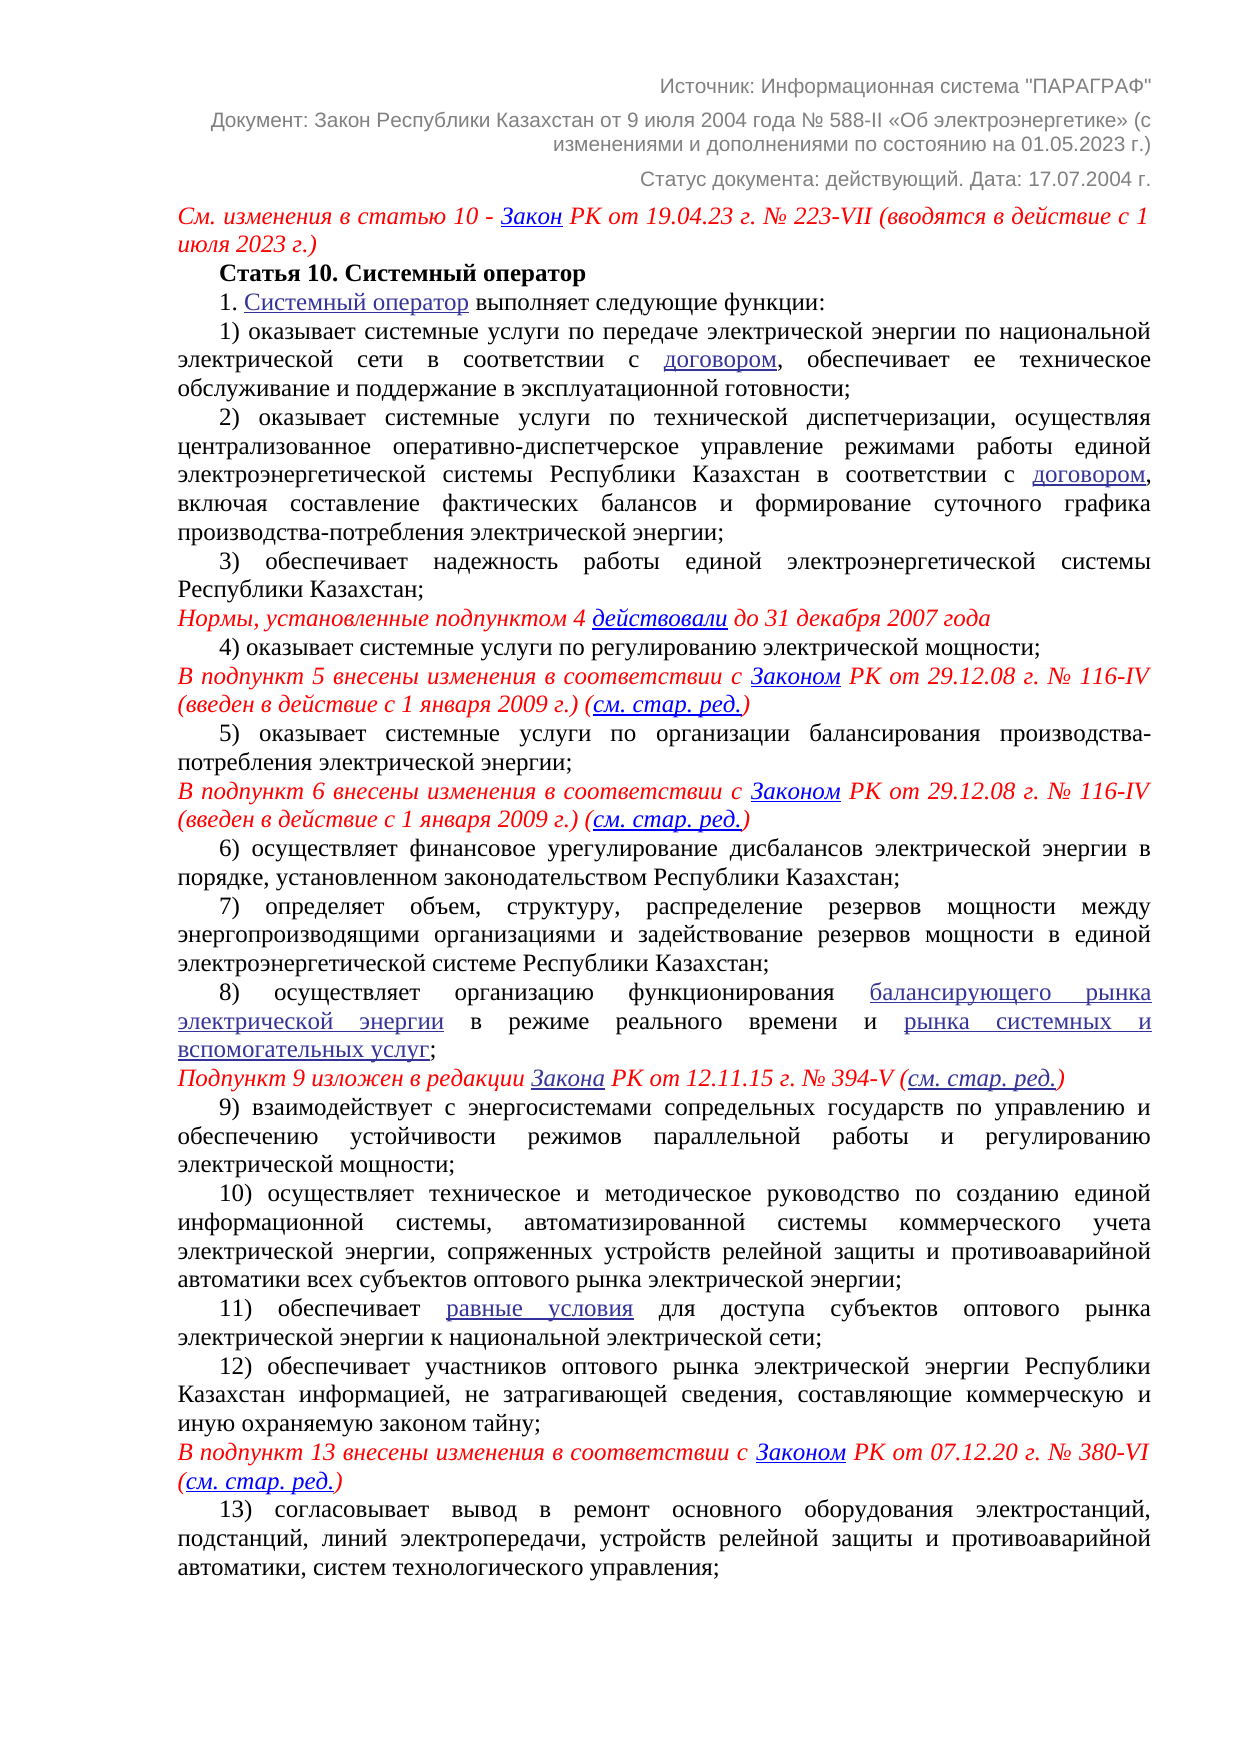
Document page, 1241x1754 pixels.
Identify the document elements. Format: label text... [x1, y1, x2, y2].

text 11) обеспечивает равные условия для доступа субъектов оптового рынка электрической энергии к национальной электрической сети; [177, 1293, 1152, 1351]
text 10) осуществляет техническое и методическое руководство по созданию единой информационной системы, автоматизированной системы коммерческого учета электрической энергии, сопряженных устройств релейной защиты и противоаварийной автоматики всех субъектов оптового рынка электрической энергии; [177, 1178, 1152, 1293]
text 8) осуществляет организацию функционирования балансирующего рынка электрической энергии в режиме реального времени и рынка системных и вспомогательных услуг; [177, 977, 1152, 1063]
text 4) оказывает системные услуги по регулированию электрической мощности; [177, 632, 1152, 661]
text 2) оказывает системные услуги по технической диспетчеризации, осуществляя централизованное оперативно-диспетчерское управление режимами работы единой электроэнергетической системы Республики Казахстан в соответствии с договором, включая составление фактических балансов и формирование суточного графика производства-потребления электрической энергии; [177, 402, 1152, 546]
text 1. Системный оператор выполняет следующие функции: [177, 287, 1152, 316]
text 9) взаимодействует с энергосистемами сопредельных государств по управлению и обеспечению устойчивости режимов параллельной работы и регулированию электрической мощности; [177, 1092, 1152, 1178]
text Статья 10. Системный оператор [177, 258, 1152, 287]
text В подпункт 5 внесены изменения в соответствии с Законом РК от 29.12.08 г. № 116-IV (введен в действие с 1 января 2009 г.) (см. стар. ред.) [177, 661, 1152, 718]
text 1) оказывает системные услуги по передаче электрической энергии по национальной электрической сети в соответствии с договором, обеспечивает ее техническое обслуживание и поддержание в эксплуатационной готовности; [177, 316, 1152, 402]
text В подпункт 13 внесены изменения в соответствии с Законом РК от 07.12.20 г. № 380-VI (см. стар. ред.) [177, 1437, 1152, 1494]
text 7) определяет объем, структуру, распределение резервов мощности между энергопроизводящими организациями и задействование резервов мощности в единой электроэнергетической системе Республики Казахстан; [177, 891, 1152, 977]
text 3) обеспечивает надежность работы единой электроэнергетической системы Республики Казахстан; [177, 546, 1152, 603]
text 12) обеспечивает участников оптового рынка электрической энергии Республики Казахстан информацией, не затрагивающей сведения, составляющие коммерческую и иную охраняемую законом тайну; [177, 1351, 1152, 1437]
text Подпункт 9 изложен в редакции Закона РК от 12.11.15 г. № 394-V (см. стар. ред.) [177, 1063, 1152, 1092]
text 5) оказывает системные услуги по организации балансирования производства-потребления электрической энергии; [177, 718, 1152, 776]
text 6) осуществляет финансовое урегулирование дисбалансов электрической энергии в порядке, установленном законодательством Республики Казахстан; [177, 833, 1152, 891]
text См. изменения в статью 10 - Закон РК от 19.04.23 г. № 223-VII (вводятся в действие с 1 июля 2023 г.) [177, 201, 1152, 258]
text 13) согласовывает вывод в ремонт основного оборудования электростанций, подстанций, линий электропередачи, устройств релейной защиты и противоаварийной автоматики, систем технологического управления; [177, 1494, 1152, 1581]
text Нормы, установленные подпунктом 4 действовали до 31 декабря 2007 года [177, 603, 1152, 632]
text В подпункт 6 внесены изменения в соответствии с Законом РК от 29.12.08 г. № 116-IV (введен в действие с 1 января 2009 г.) (см. стар. ред.) [177, 776, 1152, 833]
